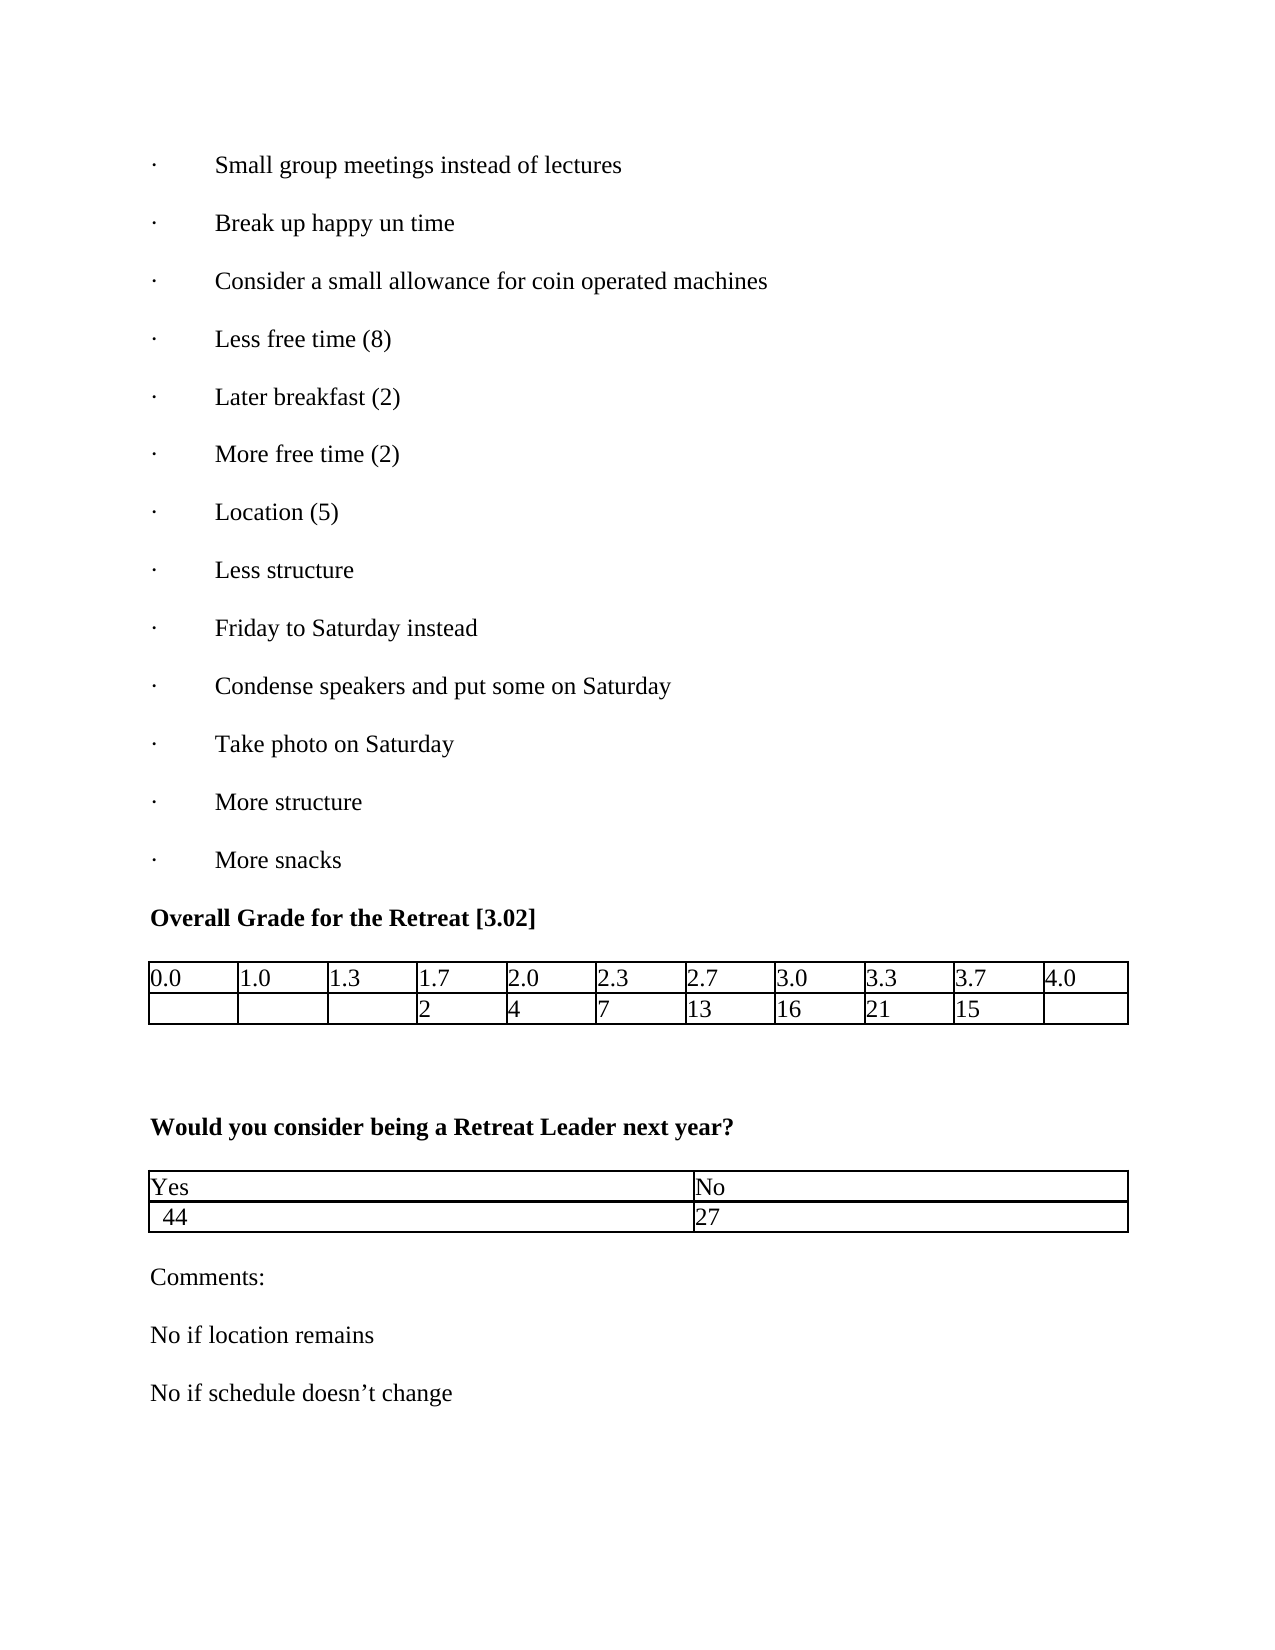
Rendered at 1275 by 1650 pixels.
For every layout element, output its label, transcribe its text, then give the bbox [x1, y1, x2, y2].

table_cell 27 [695, 1203, 1127, 1231]
text Comments: [150, 1262, 1125, 1291]
table_cell 7 [597, 994, 685, 1022]
text No if schedule doesn’t change [150, 1378, 1125, 1407]
table_header 3.3 [866, 963, 953, 992]
text · Less structure [150, 555, 1125, 584]
text No if location remains [150, 1320, 1125, 1349]
table_cell [329, 994, 416, 1022]
table_header 0.0 [150, 963, 237, 992]
table_header 1.0 [239, 963, 327, 992]
text · Friday to Saturday instead [150, 613, 1125, 642]
text · More structure [150, 787, 1125, 816]
text Would you consider being a Retreat Leader next year? [150, 1112, 1125, 1140]
table_cell 15 [955, 994, 1043, 1022]
table_header 2.0 [508, 963, 595, 992]
text · Small group meetings instead of lectures [150, 150, 1125, 179]
table_header 4.0 [1045, 963, 1127, 992]
table_header 3.7 [955, 963, 1043, 992]
text · Later breakfast (2) [150, 382, 1125, 410]
text · Consider a small allowance for coin operated machines [150, 266, 1125, 294]
table_header 1.7 [418, 963, 506, 992]
text · Condense speakers and put some on Saturday [150, 671, 1125, 700]
table_cell 21 [866, 994, 953, 1022]
text Overall Grade for the Retreat [3.02] [150, 903, 1125, 932]
table_header 3.0 [776, 963, 864, 992]
table_header 1.3 [329, 963, 416, 992]
table_cell 2 [418, 994, 506, 1022]
table_cell [239, 994, 327, 1022]
table_header Yes [150, 1172, 693, 1200]
text · Location (5) [150, 497, 1125, 526]
table_cell 13 [687, 994, 774, 1022]
table_cell [1045, 994, 1127, 1022]
text · Break up happy un time [150, 208, 1125, 237]
table_cell 16 [776, 994, 864, 1022]
table_cell [150, 994, 237, 1022]
text · More free time (2) [150, 439, 1125, 468]
table_header 2.7 [687, 963, 774, 992]
table_header 2.3 [597, 963, 685, 992]
table_header No [695, 1172, 1127, 1200]
text · Take photo on Saturday [150, 729, 1125, 758]
text · More snacks [150, 845, 1125, 874]
table_cell 44 [150, 1203, 693, 1231]
text · Less free time (8) [150, 324, 1125, 352]
table_cell 4 [508, 994, 595, 1022]
